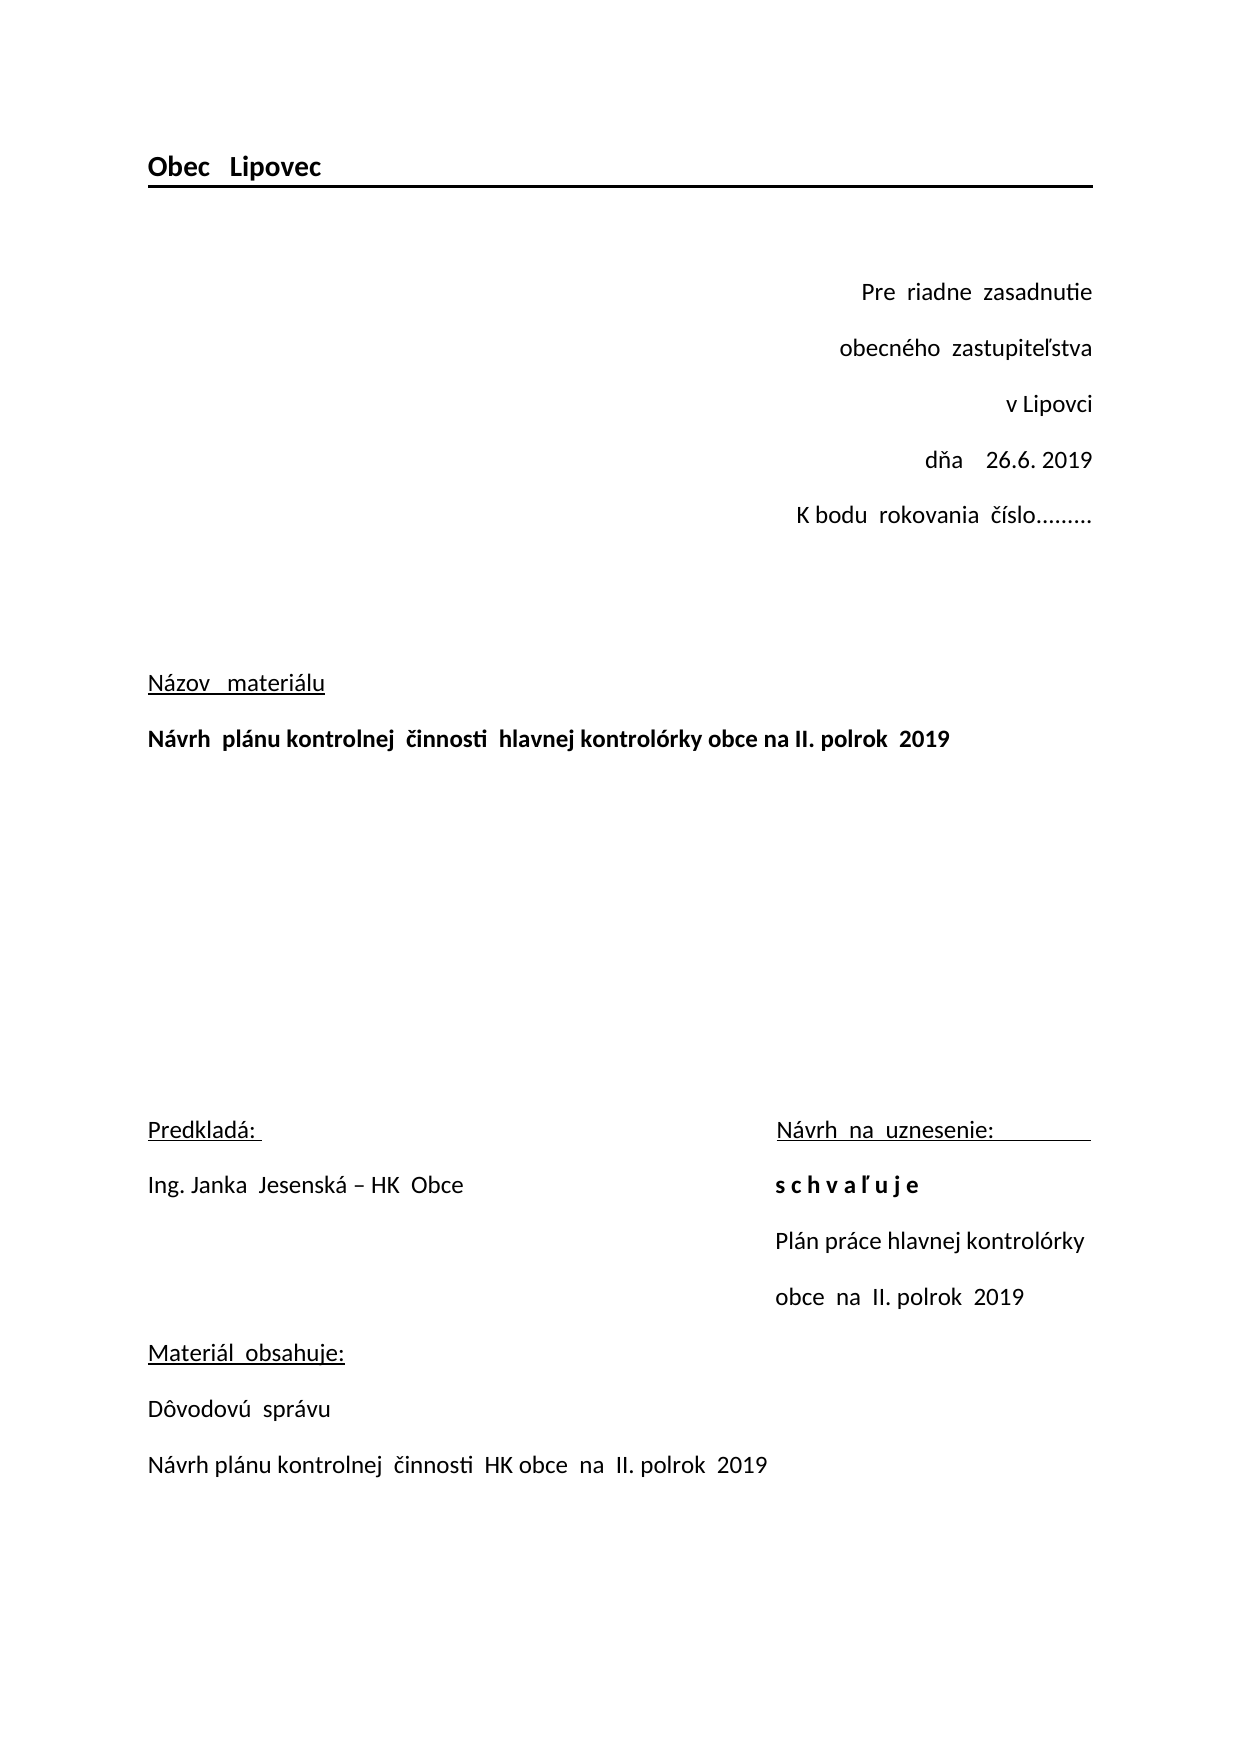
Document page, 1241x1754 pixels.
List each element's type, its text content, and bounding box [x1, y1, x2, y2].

text Predkladá: Návrh na uznesenie: [148, 1114, 1093, 1144]
text K bodu rokovania číslo......... [148, 500, 1093, 530]
text obce na II. polrok 2019 [148, 1281, 1093, 1312]
text Materiál obsahuje: [148, 1337, 1093, 1368]
text Dôvodovú správu [148, 1393, 1093, 1423]
text Plán práce hlavnej kontrolórky [148, 1226, 1093, 1256]
text v Lipovci [148, 388, 1093, 418]
text Návrh plánu kontrolnej činnosti HK obce na II. polrok 2019 [148, 1449, 1093, 1479]
text dňa 26.6. 2019 [148, 444, 1093, 474]
text obecného zastupiteľstva [148, 332, 1093, 363]
text Ing. Janka Jesenská – HK Obce s c h v a ľ u j e [148, 1170, 1093, 1200]
text Návrh plánu kontrolnej činnosti hlavnej kontrolórky obce na II. polrok 2019 [148, 723, 1093, 753]
text Obec Lipovec [148, 148, 1093, 185]
text Pre riadne zasadnutie [148, 276, 1093, 307]
text Názov materiálu [148, 667, 1093, 698]
